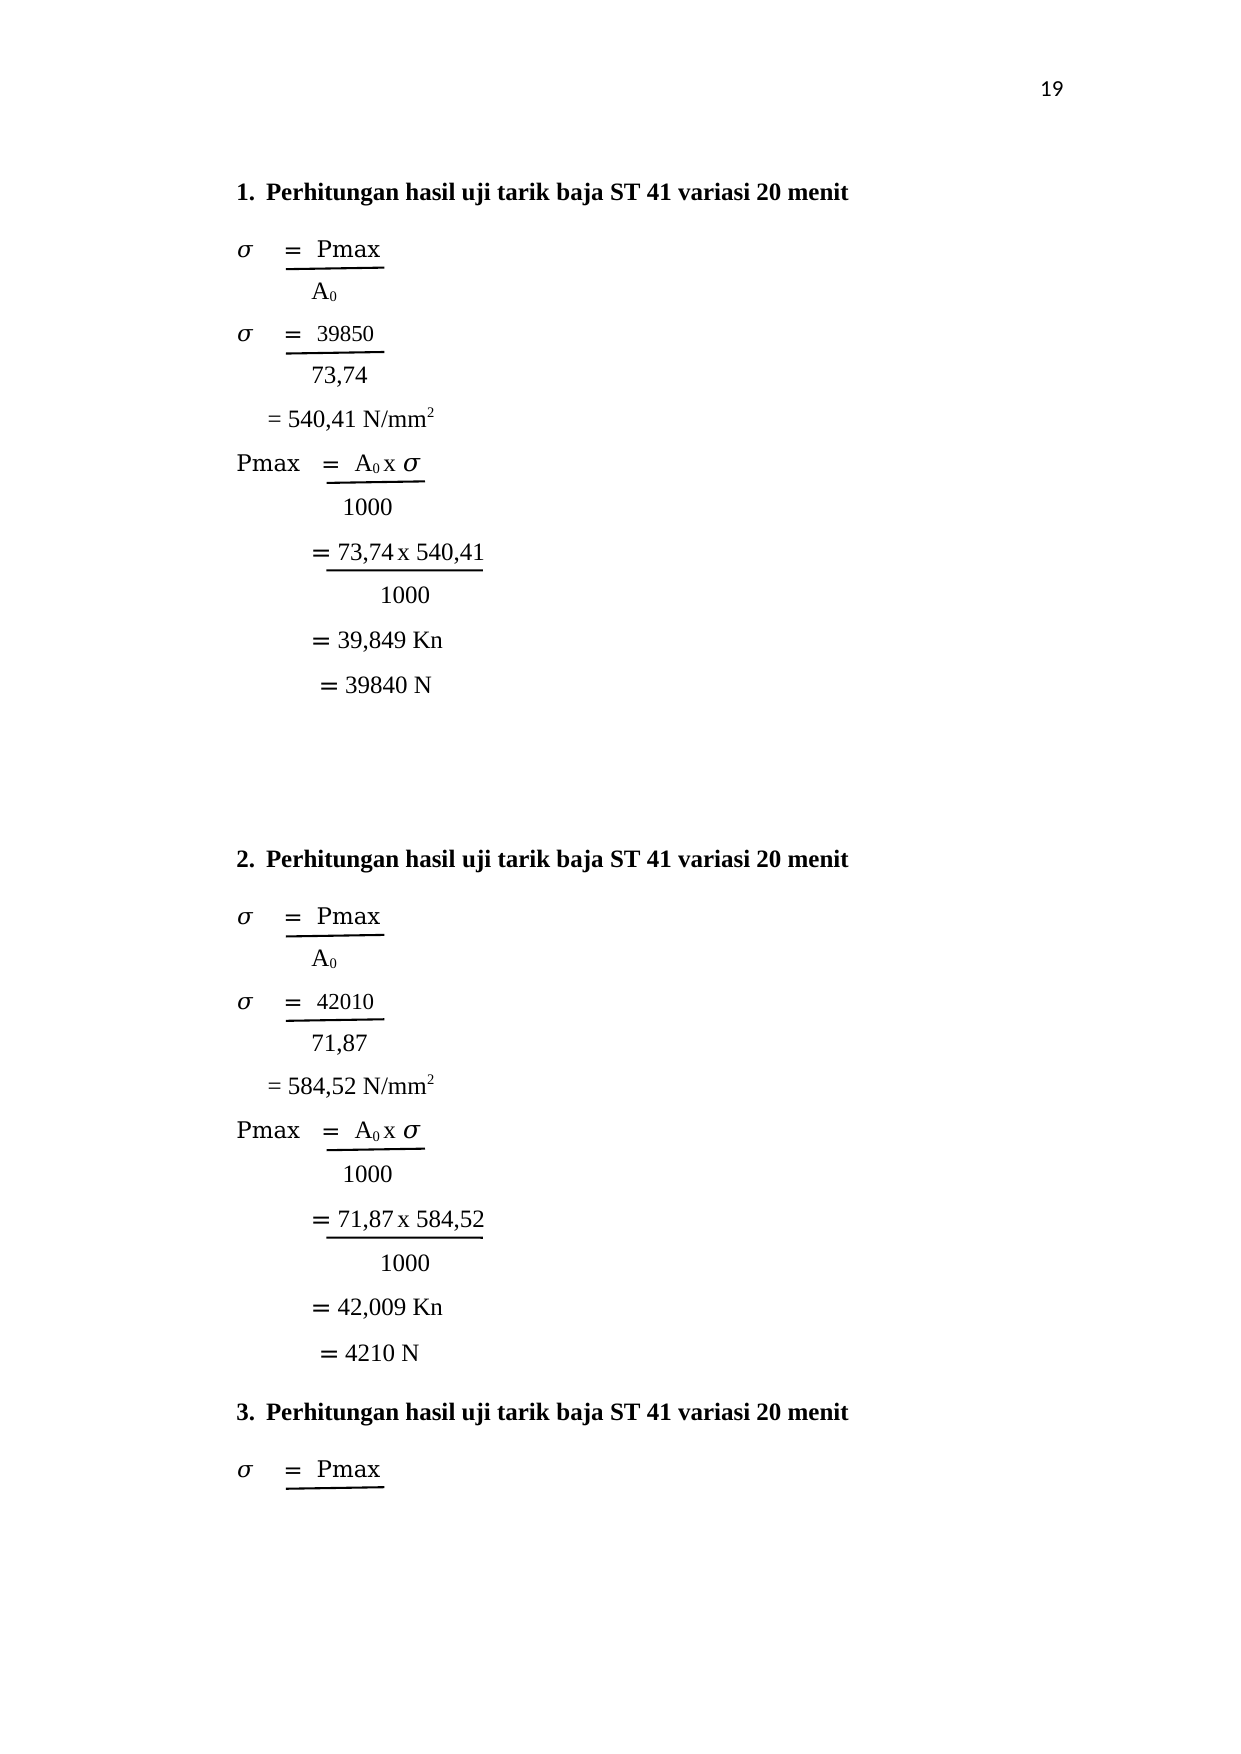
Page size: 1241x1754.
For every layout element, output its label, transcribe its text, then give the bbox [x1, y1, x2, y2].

text = 73,74 x 540,41 [311, 535, 1063, 566]
text 1000 [236, 1159, 1063, 1188]
text A0 [236, 943, 1063, 972]
text 1000 [236, 1248, 1063, 1277]
text = 39,849 Kn [311, 624, 1063, 654]
text 73,74 [236, 361, 1063, 389]
text 1000 [236, 492, 1063, 521]
list Perhitungan hasil uji tarik baja ST 41 variasi 20 menit [236, 1397, 1063, 1426]
text 1000 [236, 581, 1063, 609]
text Pmax = A0 x 𝜎 [236, 1114, 1063, 1144]
text = 71,87 x 584,52 [311, 1203, 1063, 1233]
text A0 [236, 276, 1063, 305]
text 𝜎 = 42010 [236, 986, 1063, 1014]
text = 4210 N [236, 1336, 1063, 1367]
text 𝜎 = 39850 [236, 319, 1063, 347]
text = 39840 N [236, 669, 1063, 699]
text 𝜎 = Pmax [236, 902, 1063, 929]
text 𝜎 = Pmax [236, 1454, 1063, 1482]
text 𝜎 = Pmax [236, 235, 1063, 262]
list Perhitungan hasil uji tarik baja ST 41 variasi 20 menit [236, 177, 1063, 206]
text = 540,41 N/mm2 [236, 404, 1063, 432]
text Pmax = A0 x 𝜎 [236, 447, 1063, 477]
text 71,87 [236, 1028, 1063, 1057]
text = 42,009 Kn [311, 1291, 1063, 1321]
text = 584,52 N/mm2 [236, 1071, 1063, 1100]
list Perhitungan hasil uji tarik baja ST 41 variasi 20 menit [236, 844, 1063, 873]
